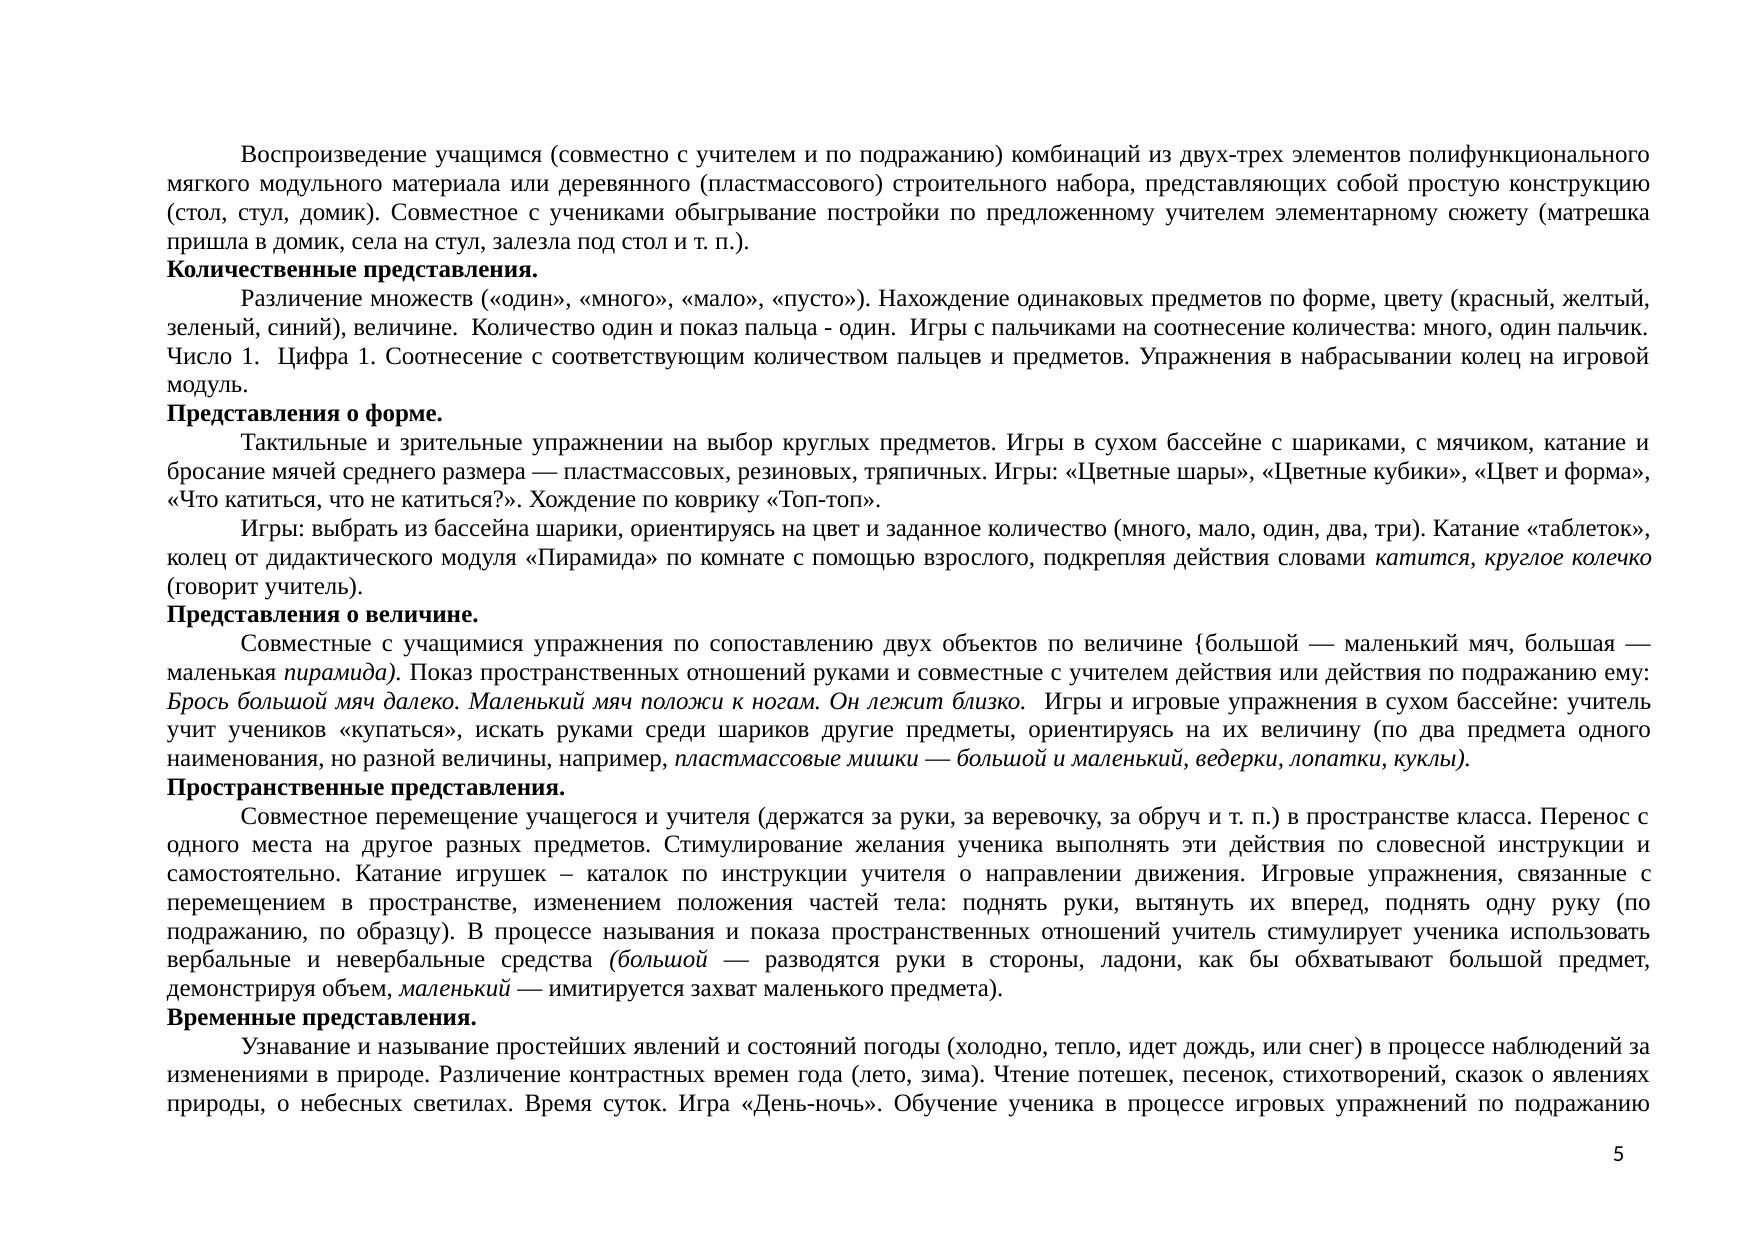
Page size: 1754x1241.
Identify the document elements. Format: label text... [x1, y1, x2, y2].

text Количественные представления. [167, 254, 1652, 283]
text Пространственные представления. [167, 772, 1652, 801]
text Игры: выбрать из бассейна шарики, ориентируясь на цвет и заданное количество (много, мало, один, два, три). Катание «таблеток», колец от дидактического модуля «Пирамида» по комнате с помощью взрослого, подкрепляя действия словами катится, круглое колечко (говорит учитель). [167, 513, 1652, 599]
text Тактильные и зрительные упражнении на выбор круглых предметов. Игры в сухом бассейне с шариками, с мячиком, катание и бросание мячей среднего размера — пластмассовых, резиновых, тряпичных. Игры: «Цветные шары», «Цветные кубики», «Цвет и форма», «Что катиться, что не катиться?». Хождение по коврику «Топ-топ». [167, 427, 1652, 513]
text Воспроизведение учащимся (совместно с учителем и по подражанию) комбинаций из двух-трех элементов полифункционального мягкого модульного материала или деревянного (пластмассового) строительного набора, представляющих собой простую конструкцию (стол, стул, домик). Совместное с учениками обыгрывание постройки по предложенному учителем элементарному сюжету (матрешка пришла в домик, села на стул, залезла под стол и т. п.). [167, 139, 1652, 254]
text Совместные с учащимися упражнения по сопоставлению двух объектов по величине {большой — маленький мяч, большая — маленькая пирамида). Показ пространственных отношений руками и совместные с учителем действия или действия по подражанию ему: Брось большой мяч далеко. Маленький мяч положи к ногам. Он лежит близко. Игры и игровые упражнения в сухом бассейне: учитель учит учеников «купаться», искать руками среди шариков другие предметы, ориентируясь на их величину (по два предмета одного наименования, но разной величины, например, пластмассовые мишки — большой и маленький, ведерки, лопатки, куклы). [167, 628, 1652, 772]
text Временные представления. [167, 1002, 1652, 1031]
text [167, 1031, 1652, 1117]
text Представления о величине. [167, 599, 1652, 628]
text Различение множеств («один», «много», «мало», «пусто»). Нахождение одинаковых предметов по форме, цвету (красный, желтый, зеленый, синий), величине. Количество один и показ пальца - один. Игры с пальчиками на соотнесение количества: много, один пальчик. Число 1. Цифра 1. Соотнесение с соответствующим количеством пальцев и предметов. Упражнения в набрасывании колец на игровой модуль. [167, 283, 1652, 398]
text Представления о форме. [167, 398, 1652, 427]
text Совместное перемещение учащегося и учителя (держатся за руки, за веревочку, за обруч и т. п.) в пространстве класса. Перенос с одного места на другое разных предметов. Стимулирование желания ученика выполнять эти действия по словесной инструкции и самостоятельно. Катание игрушек – каталок по инструкции учителя о направлении движения. Игровые упражнения, связанные с перемещением в пространстве, изменением положения частей тела: поднять руки, вытянуть их вперед, поднять одну руку (по подражанию, по образцу). В процессе называния и показа пространственных отношений учитель стимулирует ученика использовать вербальные и невербальные средства (большой — разводятся руки в стороны, ладони, как бы обхватывают большой предмет, демонстрируя объем, маленький — имитируется захват маленького предмета). [167, 801, 1652, 1002]
